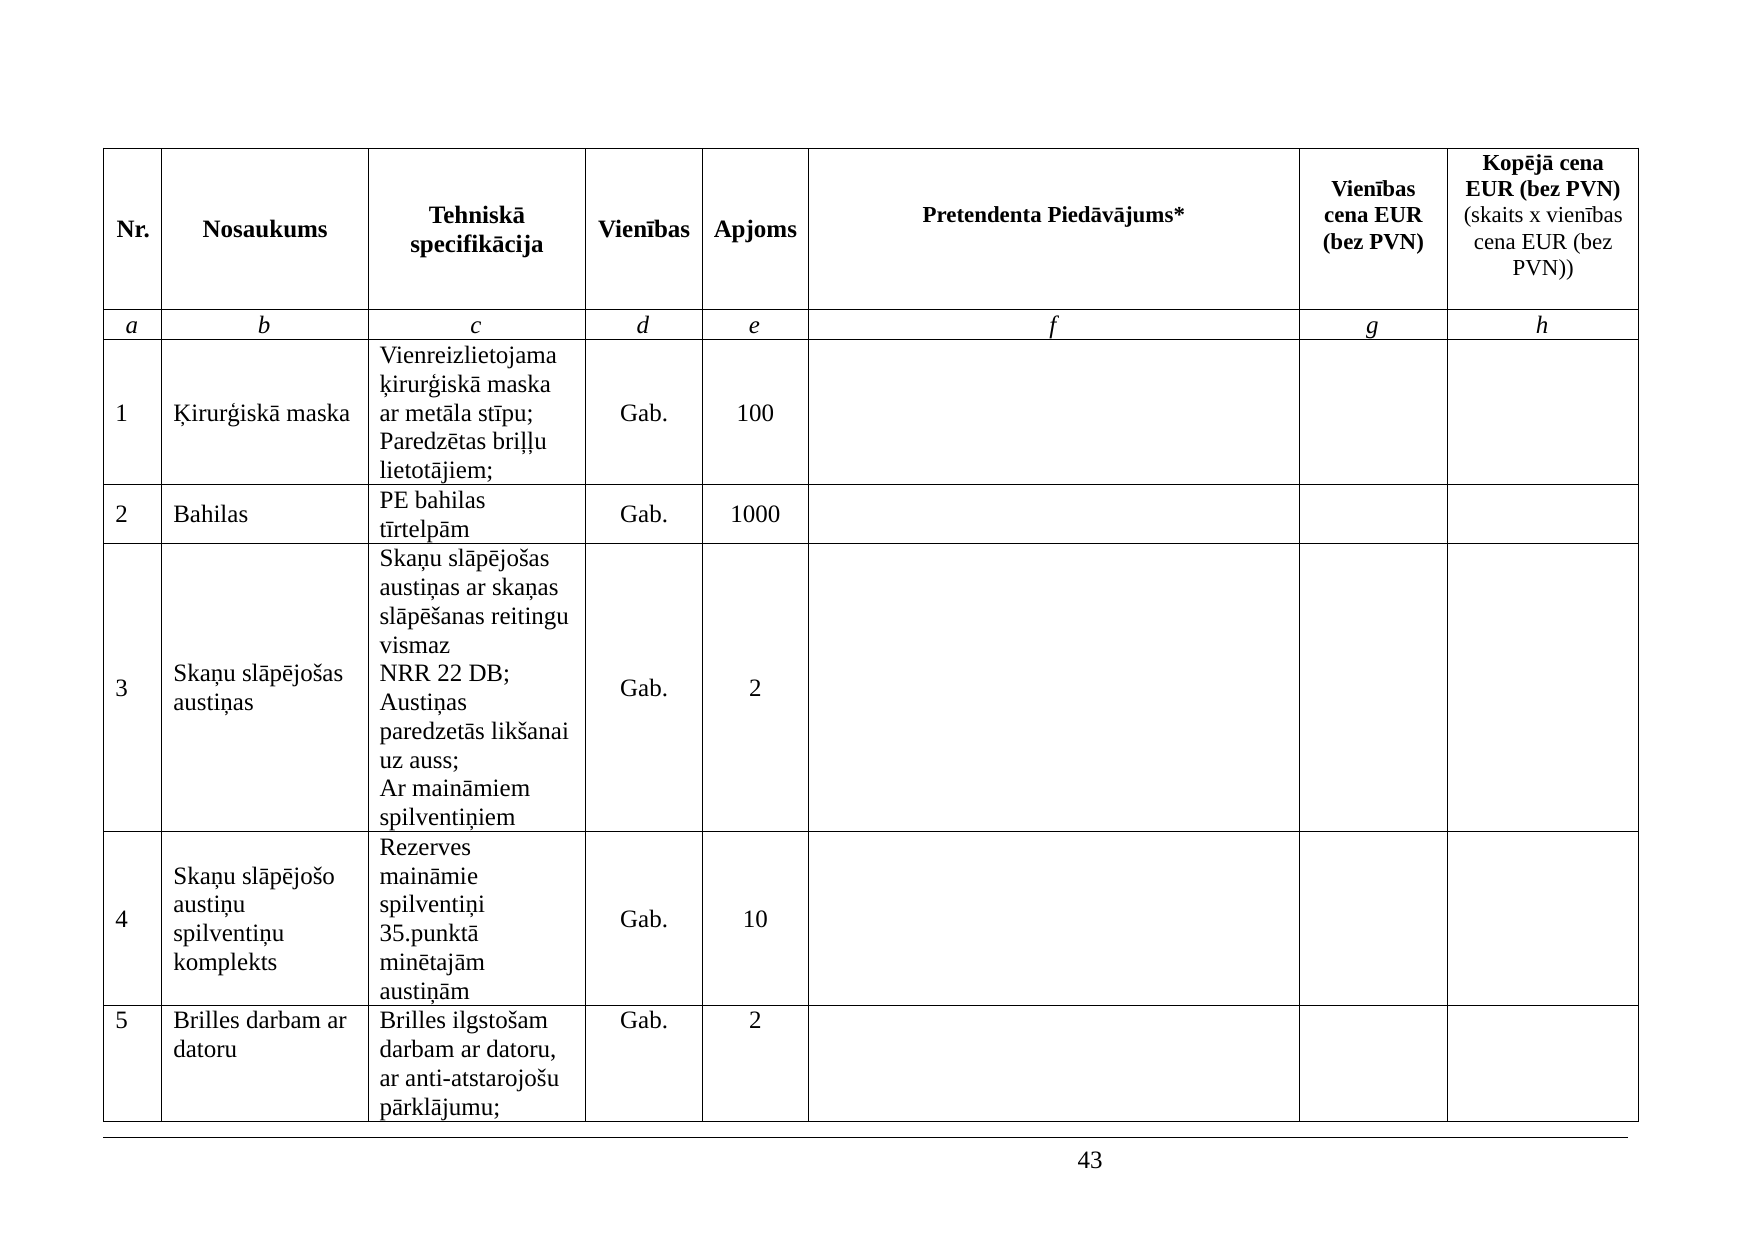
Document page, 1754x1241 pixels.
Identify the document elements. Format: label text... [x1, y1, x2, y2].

table_header Nr. [104, 149, 161, 309]
table_cell e [703, 310, 808, 339]
table_cell [1448, 340, 1638, 484]
table_cell Skaņu slāpējošo austiņu spilventiņu komplekts [162, 832, 368, 1004]
table_cell h [1448, 310, 1638, 339]
table_header Pretendenta Piedāvājums* [809, 149, 1299, 309]
table_cell [809, 340, 1299, 484]
table_cell Skaņu slāpējošas austiņas [162, 544, 368, 831]
table_cell Skaņu slāpējošas austiņas ar skaņas slāpēšanas reitingu vismaz NRR 22 DB; Austiņas paredzetās likšanai uz auss; Ar maināmiem spilventiņiem [369, 544, 585, 831]
table_cell Bahilas [162, 485, 368, 542]
table_cell 1 [104, 340, 161, 484]
table_cell 5 [104, 1006, 161, 1121]
table_cell Ķirurģiskā maska [162, 340, 368, 484]
table_cell b [162, 310, 368, 339]
table_cell 2 [104, 485, 161, 542]
table_cell 1000 [703, 485, 808, 542]
table_cell 3 [104, 544, 161, 831]
table_cell 2 [703, 544, 808, 831]
table_cell 100 [703, 340, 808, 484]
table_cell [809, 1006, 1299, 1121]
table_cell d [586, 310, 702, 339]
table_cell g [1300, 310, 1447, 339]
table_cell Gab. [586, 340, 702, 484]
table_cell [369, 1006, 585, 1121]
table_header Vienības [586, 149, 702, 309]
table_cell Gab. [586, 832, 702, 1004]
table_cell [1300, 544, 1447, 831]
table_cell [162, 1006, 368, 1121]
table_cell a [104, 310, 161, 339]
table_cell f [809, 310, 1299, 339]
table_cell [1448, 1006, 1638, 1121]
table_cell [1300, 485, 1447, 542]
table_cell [1300, 340, 1447, 484]
table_cell [1448, 544, 1638, 831]
table_cell Gab. [586, 544, 702, 831]
table_cell 10 [703, 832, 808, 1004]
table_cell [809, 832, 1299, 1004]
table_cell 2 [703, 1006, 808, 1121]
table_cell [1448, 485, 1638, 542]
table_header Tehniskā specifikācija [369, 149, 585, 309]
table_header Nosaukums [162, 149, 368, 309]
table_cell [1300, 1006, 1447, 1121]
table_cell Gab. [586, 1006, 702, 1121]
table_cell Rezerves maināmie spilventiņi 35.punktā minētajām austiņām [369, 832, 585, 1004]
table_cell [809, 485, 1299, 542]
table_header Apjoms [703, 149, 808, 309]
table_cell 4 [104, 832, 161, 1004]
table_cell Vienreizlietojama ķirurģiskā maska ar metāla stīpu; Paredzētas briļļu lietotājiem; [369, 340, 585, 484]
table_cell [1300, 832, 1447, 1004]
table_cell PE bahilas tīrtelpām [369, 485, 585, 542]
table_header Kopējā cena EUR (bez PVN) (skaits x vienības cena EUR (bez PVN)) [1448, 149, 1638, 309]
table_header Vienības cena EUR (bez PVN) [1300, 149, 1447, 309]
table_cell c [369, 310, 585, 339]
table_cell [809, 544, 1299, 831]
table_cell Gab. [586, 485, 702, 542]
table_cell [1448, 832, 1638, 1004]
